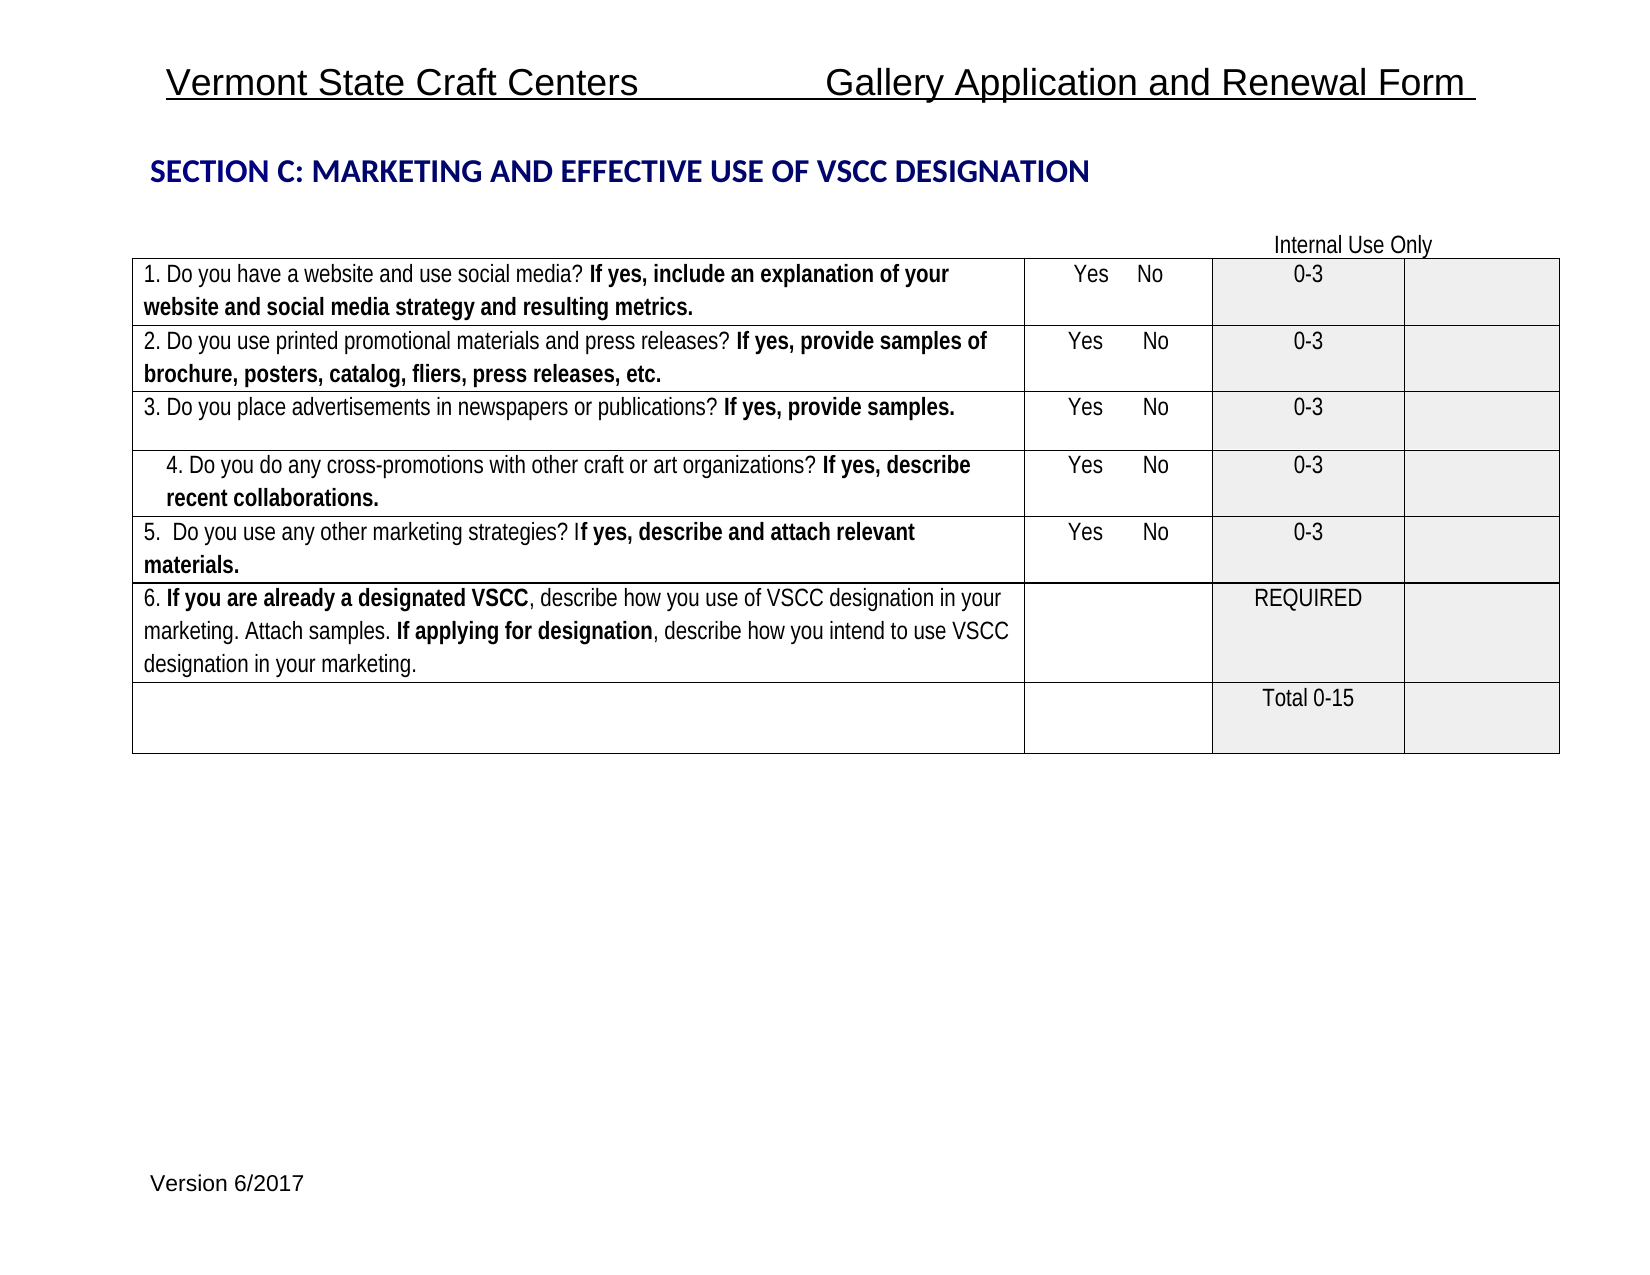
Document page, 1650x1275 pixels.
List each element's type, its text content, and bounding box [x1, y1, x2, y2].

table_cell 0-3 [1213, 392, 1404, 449]
table_cell Yes No [1025, 392, 1212, 449]
table_cell [1025, 584, 1212, 682]
text Internal Use Only [1125, 229, 1500, 258]
table_cell 0-3 [1213, 451, 1404, 516]
table_cell 4. Do you do any cross-promotions with other craft or art organizations? If yes, describe recent collaborations. [133, 451, 1024, 516]
table_cell [1405, 584, 1559, 682]
table_cell [1405, 392, 1559, 449]
table_header [1405, 259, 1559, 325]
table_cell 0-3 [1213, 517, 1404, 582]
table_cell Yes No [1025, 517, 1212, 582]
table_header Yes No [1025, 259, 1212, 325]
table_cell 2. Do you use printed promotional materials and press releases? If yes, provide samples of brochure, posters, catalog, fliers, press releases, etc. [133, 326, 1024, 391]
table_cell 6. If you are already a designated VSCC, describe how you use of VSCC designation in your marketing. Attach samples. If applying for designation, describe how you intend to use VSCC designation in your marketing. [133, 584, 1024, 682]
table_cell REQUIRED [1213, 584, 1404, 682]
table_header 1. Do you have a website and use social media? If yes, include an explanation of your website and social media strategy and resulting metrics. [133, 259, 1024, 325]
table_cell 3. Do you place advertisements in newspapers or publications? If yes, provide samples. [133, 392, 1024, 449]
text SECTION C: MARKETING AND EFFECTIVE USE OF VSCC DESIGNATION [150, 150, 1500, 191]
table_cell Yes No [1025, 326, 1212, 391]
table_header 0-3 [1213, 259, 1404, 325]
table_cell [1025, 683, 1212, 753]
table_cell Yes No [1025, 451, 1212, 516]
table_cell [1405, 451, 1559, 516]
table_cell 0-3 [1213, 326, 1404, 391]
table_cell Total 0-15 [1213, 683, 1404, 753]
table_cell [133, 683, 1024, 753]
table_cell [1405, 326, 1559, 391]
table_cell 5. Do you use any other marketing strategies? If yes, describe and attach relevant materials. [133, 517, 1024, 582]
table_cell [1405, 683, 1559, 753]
table_cell [1405, 517, 1559, 582]
